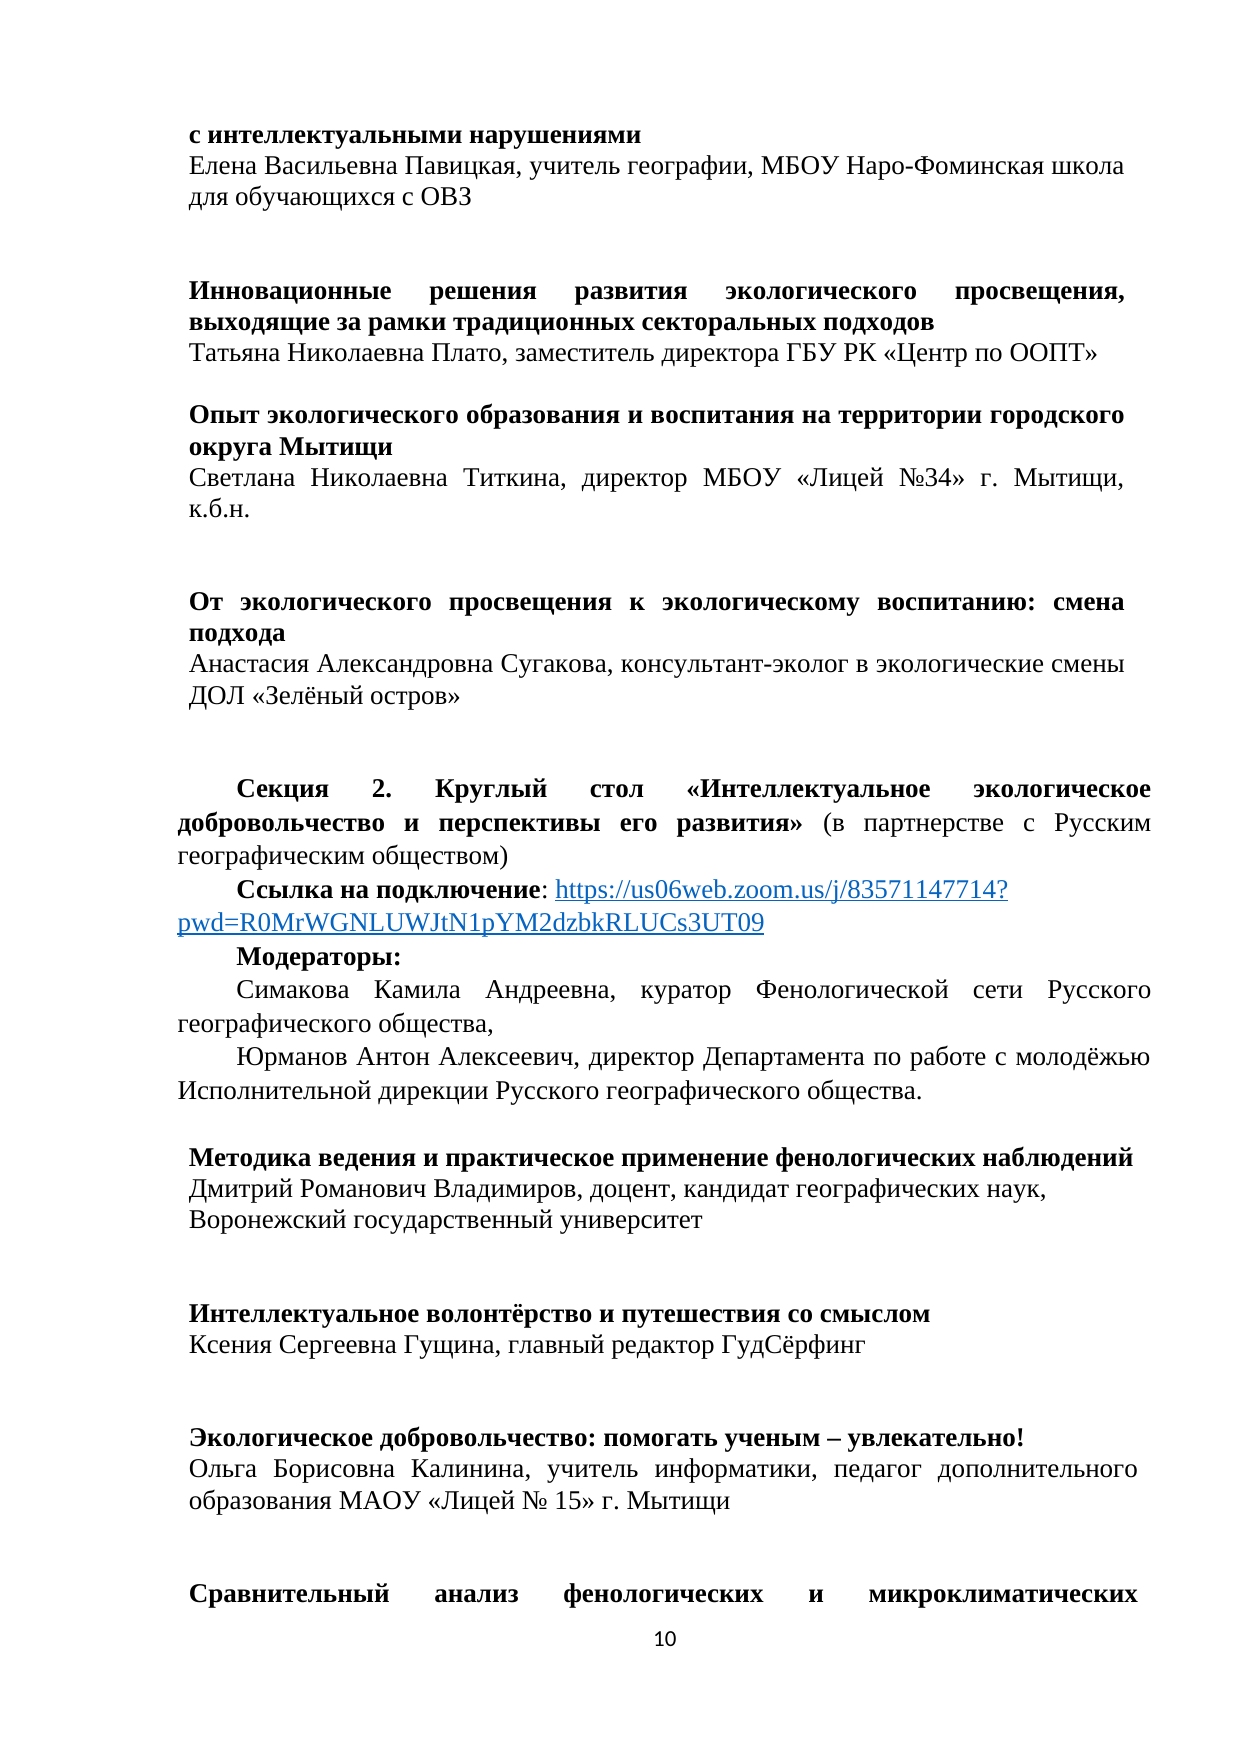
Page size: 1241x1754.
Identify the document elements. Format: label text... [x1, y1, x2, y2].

table_cell Интеллектуальное волонтёрство и путешествия со смыслом Ксения Сергеевна Гущина, главный редактор ГудСёрфинг [177, 1297, 1150, 1421]
text Секция 2. Круглый стол «Интеллектуальное экологическое добровольчество и перспективы его развития» (в партнерстве с Русским географическим обществом) [177, 772, 1152, 870]
table_cell Опыт экологического образования и воспитания на территории городского округа Мытищи Светлана Николаевна Титкина, директор МБОУ «Лицей №34» г. Мытищи, к.б.н. [177, 399, 1137, 585]
text Юрманов Антон Алексеевич, директор Департамента по работе с молодёжью Исполнительной дирекции Русского географического общества. [177, 1041, 1152, 1105]
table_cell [177, 1577, 1150, 1624]
text Ссылка на подключение: https://us06web.zoom.us/j/83571147714?pwd=R0MrWGNLUWJtN1pYM2dzbkRLUCs3UT09 [177, 873, 1152, 937]
table_header Методика ведения и практическое применение фенологических наблюдений Дмитрий Романович Владимиров, доцент, кандидат географических наук, Воронежский государственный университет [177, 1141, 1150, 1297]
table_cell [177, 118, 1137, 274]
table_cell От экологического просвещения к экологическому воспитанию: смена подхода Анастасия Александровна Сугакова, консультант-эколог в экологические смены ДОЛ «Зелёный остров» [177, 585, 1137, 772]
table_cell Инновационные решения развития экологического просвещения, выходящие за рамки традиционных секторальных подходов Татьяна Николаевна Плато, заместитель директора ГБУ РК «Центр по ООПТ» [177, 274, 1137, 398]
text Симакова Камила Андреевна, куратор Фенологической сети Русского географического общества, [177, 973, 1152, 1038]
text Модераторы: [177, 940, 1152, 971]
table_cell Экологическое добровольчество: помогать ученым – увлекательно! Ольга Борисовна Калинина, учитель информатики, педагог дополнительного образования МАОУ «Лицей № 15» г. Мытищи [177, 1421, 1150, 1577]
